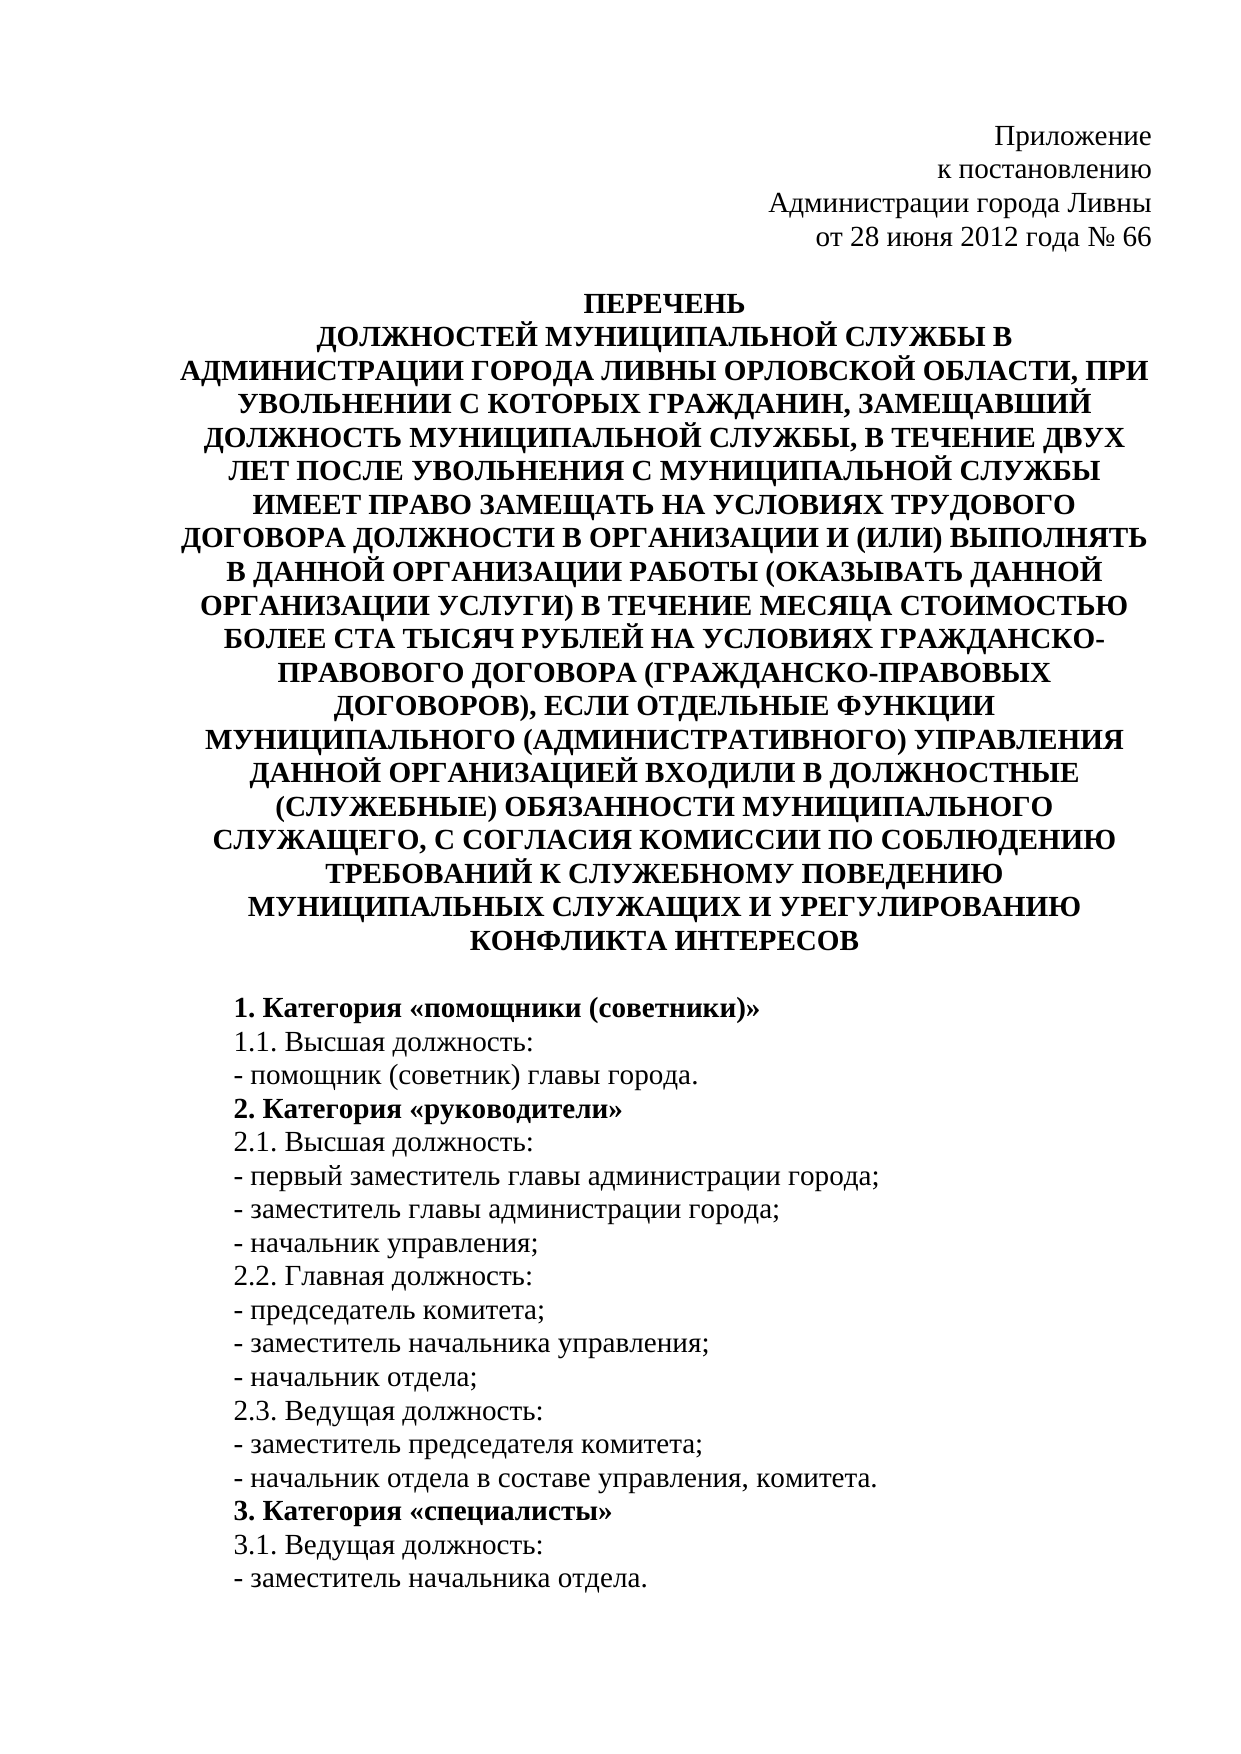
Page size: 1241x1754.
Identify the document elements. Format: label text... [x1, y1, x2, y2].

text 1.1. Высшая должность: [177, 1024, 1152, 1057]
text - председатель комитета; [177, 1292, 1152, 1326]
text - первый заместитель главы администрации города; [177, 1158, 1152, 1191]
text 2.1. Высшая должность: [177, 1124, 1152, 1158]
text Приложение [177, 118, 1152, 152]
text - начальник управления; [177, 1225, 1152, 1258]
title ДОЛЖНОСТЕЙ МУНИЦИПАЛЬНОЙ СЛУЖБЫ В АДМИНИСТРАЦИИ ГОРОДА ЛИВНЫ ОРЛОВСКОЙ ОБЛАСТИ, ПРИ УВОЛЬНЕНИИ С КОТОРЫХ ГРАЖДАНИН, ЗАМЕЩАВШИЙ ДОЛЖНОСТЬ МУНИЦИПАЛЬНОЙ СЛУЖБЫ, В ТЕЧЕНИЕ ДВУХ ЛЕТ ПОСЛЕ УВОЛЬНЕНИЯ С МУНИЦИПАЛЬНОЙ СЛУЖБЫ ИМЕЕТ ПРАВО ЗАМЕЩАТЬ НА УСЛОВИЯХ ТРУДОВОГО ДОГОВОРА ДОЛЖНОСТИ В ОРГАНИЗАЦИИ И (ИЛИ) ВЫПОЛНЯТЬ В ДАННОЙ ОРГАНИЗАЦИИ РАБОТЫ (ОКАЗЫВАТЬ ДАННОЙ ОРГАНИЗАЦИИ УСЛУГИ) В ТЕЧЕНИЕ МЕСЯЦА СТОИМОСТЬЮ БОЛЕЕ СТА ТЫСЯЧ РУБЛЕЙ НА УСЛОВИЯХ ГРАЖДАНСКО-ПРАВОВОГО ДОГОВОРА (ГРАЖДАНСКО-ПРАВОВЫХ ДОГОВОРОВ), ЕСЛИ ОТДЕЛЬНЫЕ ФУНКЦИИ МУНИЦИПАЛЬНОГО (АДМИНИСТРАТИВНОГО) УПРАВЛЕНИЯ ДАННОЙ ОРГАНИЗАЦИЕЙ ВХОДИЛИ В ДОЛЖНОСТНЫЕ (СЛУЖЕБНЫЕ) ОБЯЗАННОСТИ МУНИЦИПАЛЬНОГО СЛУЖАЩЕГО, С СОГЛАСИЯ КОМИССИИ ПО СОБЛЮДЕНИЮ ТРЕБОВАНИЙ К СЛУЖЕБНОМУ ПОВЕДЕНИЮ МУНИЦИПАЛЬНЫХ СЛУЖАЩИХ И УРЕГУЛИРОВАНИЮ КОНФЛИКТА ИНТЕРЕСОВ [177, 319, 1152, 957]
text от 28 июня 2012 года № 66 [177, 219, 1152, 252]
text 2.3. Ведущая должность: [177, 1393, 1152, 1426]
text - начальник отдела; [177, 1359, 1152, 1393]
title 2. Категория «руководители» [177, 1091, 1152, 1124]
text - заместитель председателя комитета; [177, 1426, 1152, 1460]
text 3.1. Ведущая должность: [177, 1527, 1152, 1560]
text - заместитель начальника управления; [177, 1326, 1152, 1359]
text Администрации города Ливны [177, 185, 1152, 219]
title 3. Категория «специалисты» [177, 1493, 1152, 1527]
text - помощник (советник) главы города. [177, 1057, 1152, 1091]
text 2.2. Главная должность: [177, 1258, 1152, 1292]
text к постановлению [177, 152, 1152, 185]
title 1. Категория «помощники (советники)» [177, 990, 1152, 1024]
text - заместитель главы администрации города; [177, 1191, 1152, 1225]
text - заместитель начальника отдела. [177, 1560, 1152, 1594]
text - начальник отдела в составе управления, комитета. [177, 1460, 1152, 1493]
title ПЕРЕЧЕНЬ [177, 286, 1152, 319]
